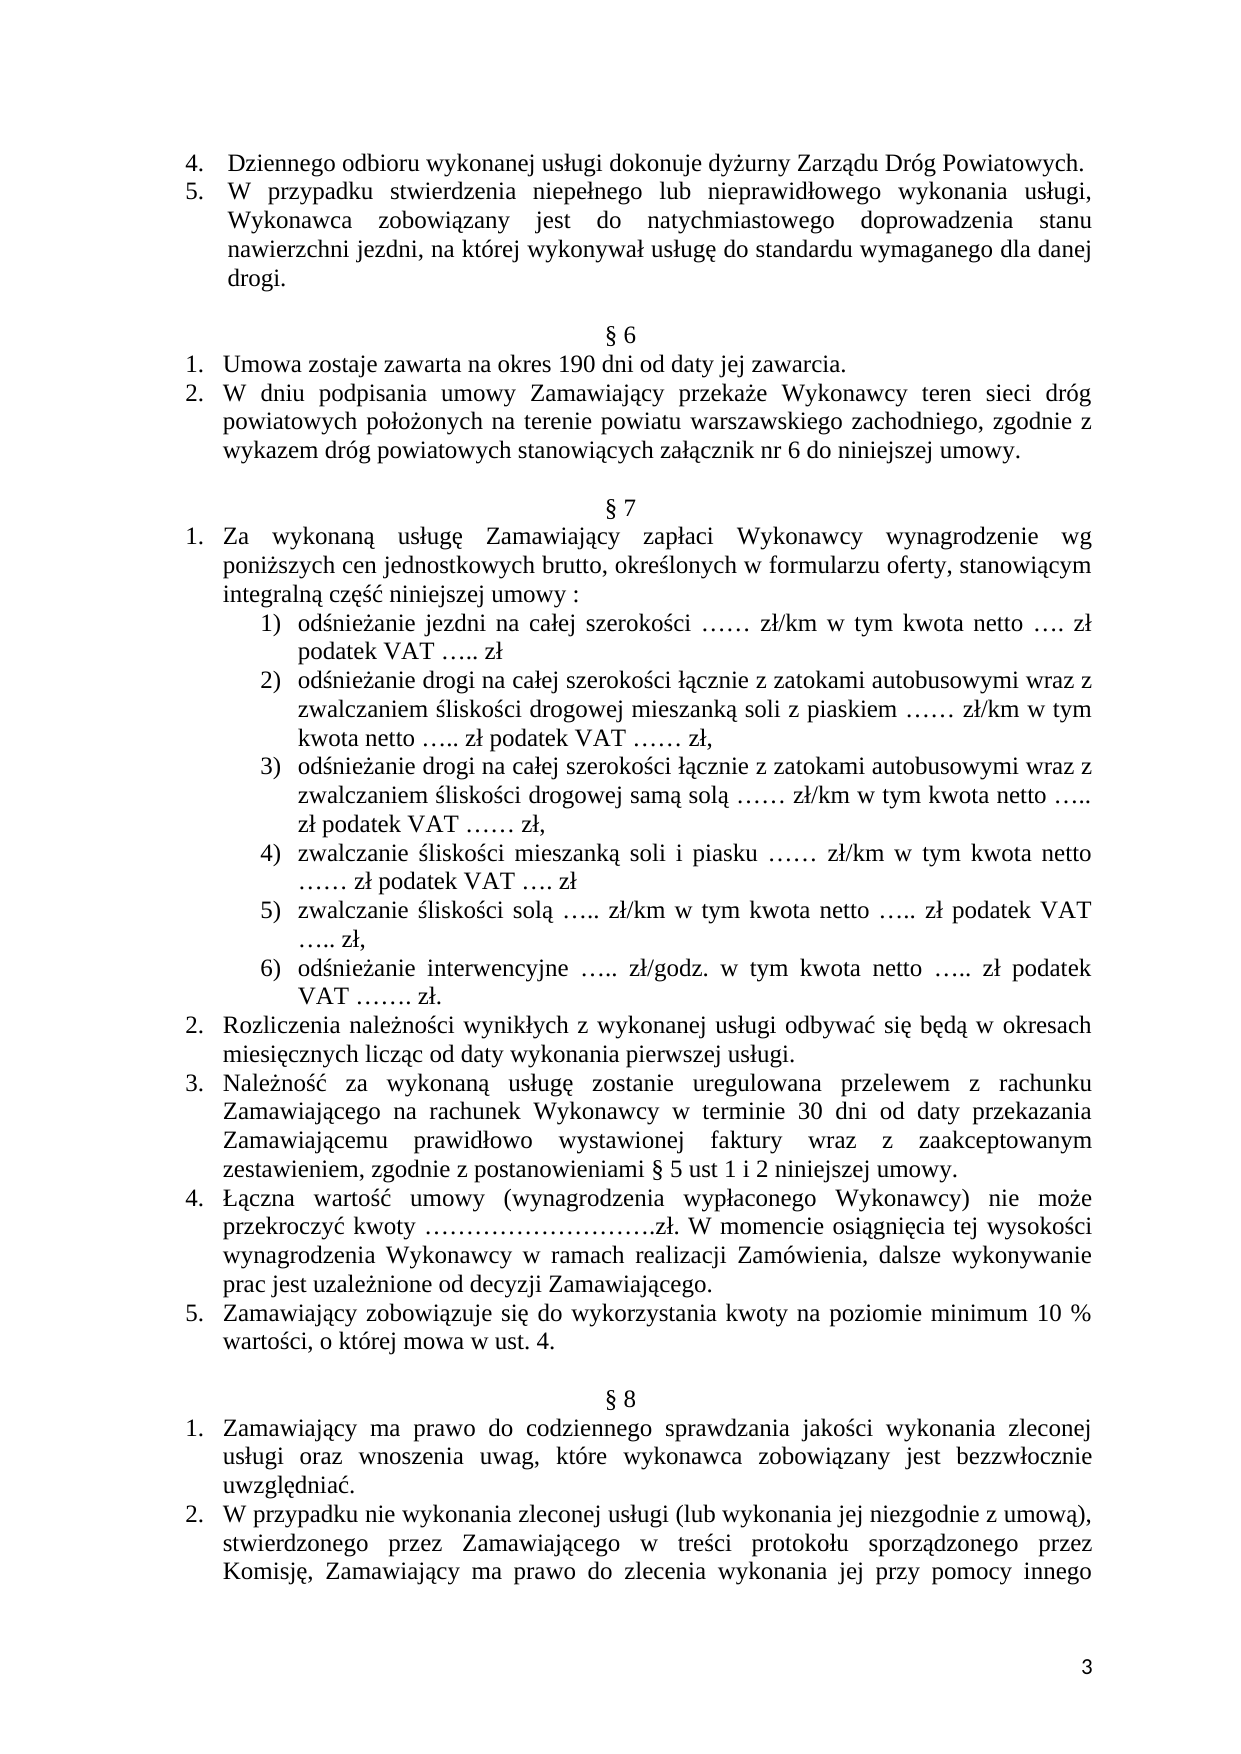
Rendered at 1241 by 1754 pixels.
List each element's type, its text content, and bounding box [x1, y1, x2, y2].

list Umowa zostaje zawarta na okres 190 dni od daty jej zawarcia. [185, 349, 1093, 378]
list W przypadku stwierdzenia niepełnego lub nieprawidłowego wykonania usługi, Wykonawca zobowiązany jest do natychmiastowego doprowadzenia stanu nawierzchni jezdni, na której wykonywał usługę do standardu wymaganego dla danej drogi. [185, 176, 1093, 291]
text § 7 [148, 493, 1093, 521]
list Łączna wartość umowy (wynagrodzenia wypłaconego Wykonawcy) nie może przekroczyć kwoty ……………………….zł. W momencie osiągnięcia tej wysokości wynagrodzenia Wykonawcy w ramach realizacji Zamówienia, dalsze wykonywanie prac jest uzależnione od decyzji Zamawiającego. [185, 1183, 1093, 1298]
list Za wykonaną usługę Zamawiający zapłaci Wykonawcy wynagrodzenie wg poniższych cen jednostkowych brutto, określonych w formularzu oferty, stanowiącym integralną część niniejszej umowy : [185, 521, 1093, 608]
list odśnieżanie jezdni na całej szerokości …… zł/km w tym kwota netto …. zł podatek VAT ….. zł [260, 608, 1093, 665]
text § 8 [148, 1384, 1093, 1413]
list Dziennego odbioru wykonanej usługi dokonuje dyżurny Zarządu Dróg Powiatowych. [185, 148, 1093, 176]
list zwalczanie śliskości solą ….. zł/km w tym kwota netto ….. zł podatek VAT ….. zł, [260, 895, 1093, 953]
list Należność za wykonaną usługę zostanie uregulowana przelewem z rachunku Zamawiającego na rachunek Wykonawcy w terminie 30 dni od daty przekazania Zamawiającemu prawidłowo wystawionej faktury wraz z zaakceptowanym zestawieniem, zgodnie z postanowieniami § 5 ust 1 i 2 niniejszej umowy. [185, 1068, 1093, 1183]
list odśnieżanie interwencyjne ….. zł/godz. w tym kwota netto ….. zł podatek VAT ……. zł. [260, 953, 1093, 1010]
list odśnieżanie drogi na całej szerokości łącznie z zatokami autobusowymi wraz z zwalczaniem śliskości drogowej samą solą …… zł/km w tym kwota netto ….. zł podatek VAT …… zł, [260, 751, 1093, 838]
text § 6 [148, 320, 1093, 349]
list Zamawiający zobowiązuje się do wykorzystania kwoty na poziomie minimum 10 % wartości, o której mowa w ust. 4. [185, 1298, 1093, 1355]
list Rozliczenia należności wynikłych z wykonanej usługi odbywać się będą w okresach miesięcznych licząc od daty wykonania pierwszej usługi. [185, 1010, 1093, 1068]
list Zamawiający ma prawo do codziennego sprawdzania jakości wykonania zleconej usługi oraz wnoszenia uwag, które wykonawca zobowiązany jest bezzwłocznie uwzględniać. [185, 1413, 1093, 1499]
list zwalczanie śliskości mieszanką soli i piasku …… zł/km w tym kwota netto …… zł podatek VAT …. zł [260, 838, 1093, 895]
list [185, 1499, 1093, 1585]
list W dniu podpisania umowy Zamawiający przekaże Wykonawcy teren sieci dróg powiatowych położonych na terenie powiatu warszawskiego zachodniego, zgodnie z wykazem dróg powiatowych stanowiących załącznik nr 6 do niniejszej umowy. [185, 378, 1093, 464]
list odśnieżanie drogi na całej szerokości łącznie z zatokami autobusowymi wraz z zwalczaniem śliskości drogowej mieszanką soli z piaskiem …… zł/km w tym kwota netto ….. zł podatek VAT …… zł, [260, 665, 1093, 751]
